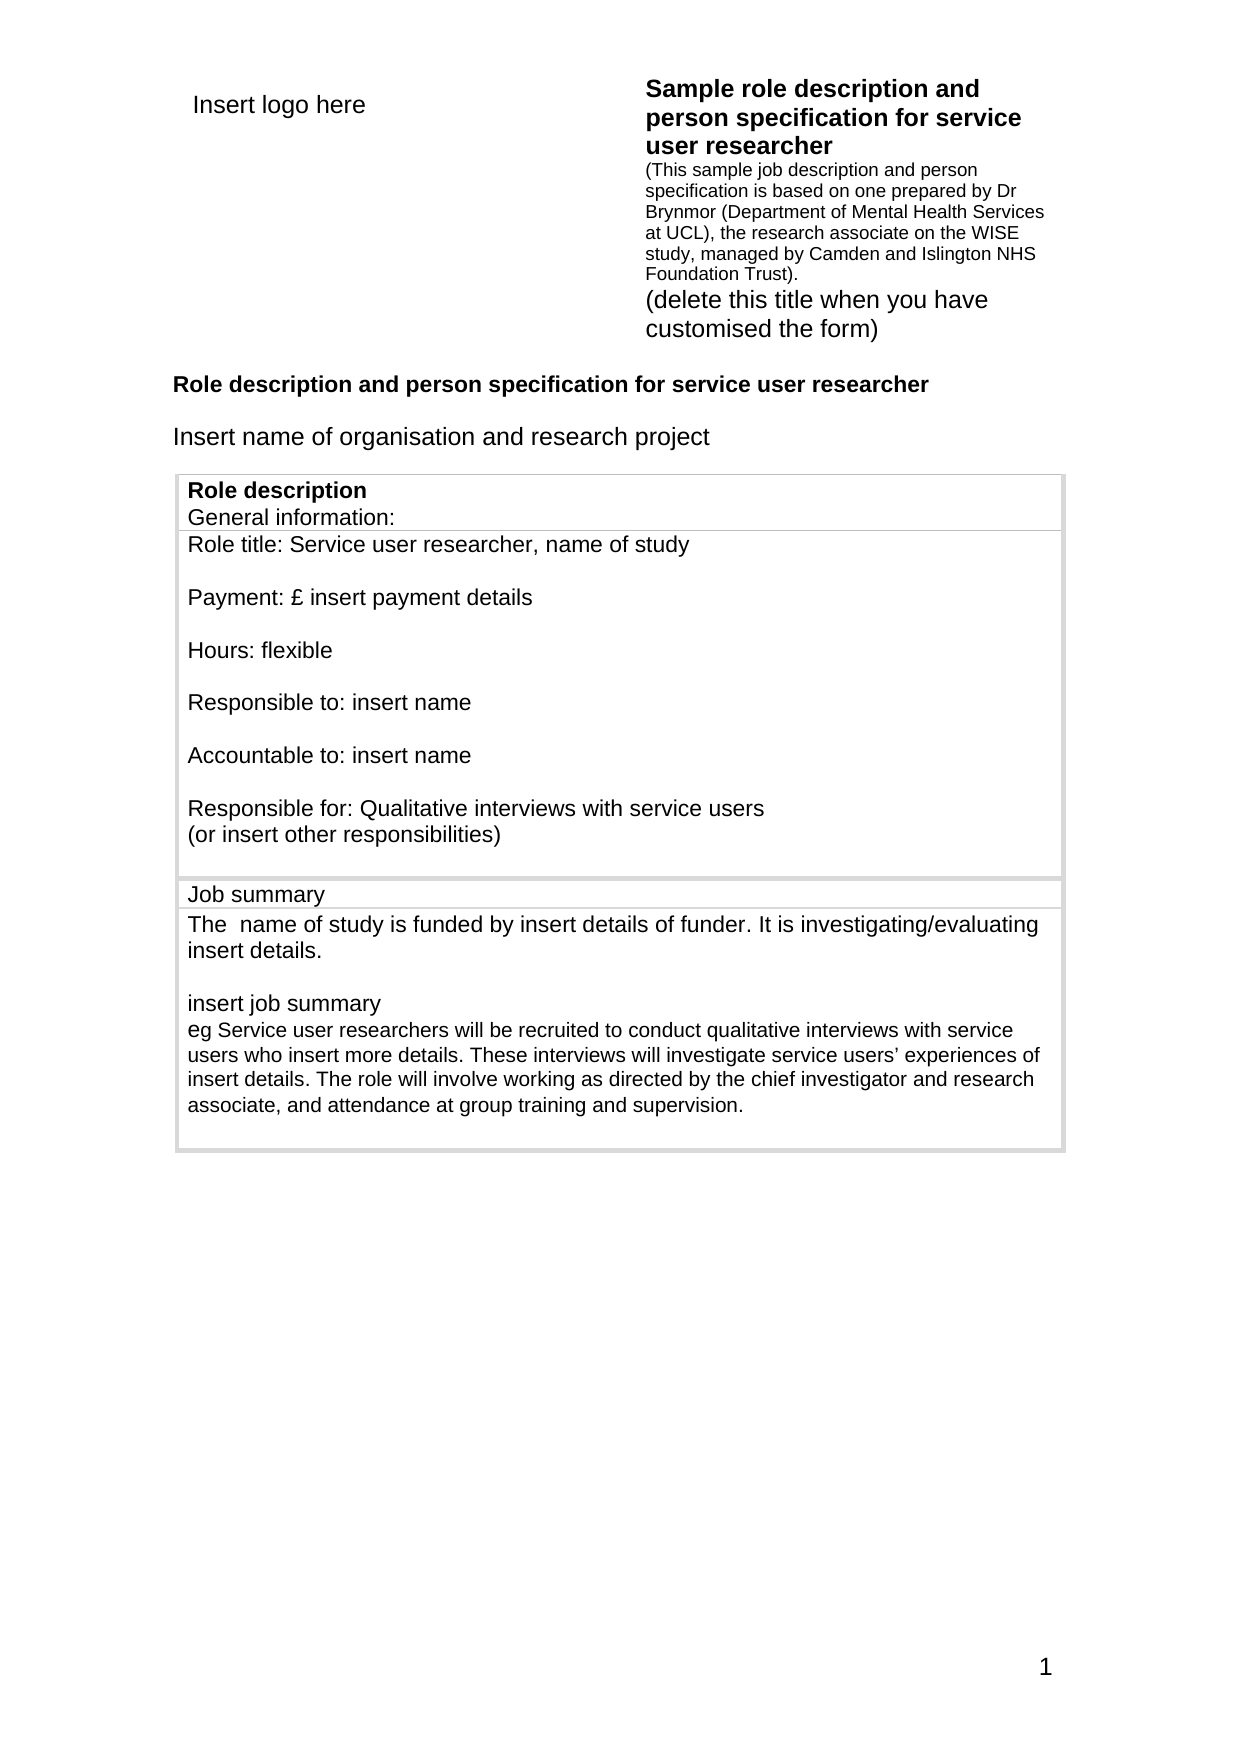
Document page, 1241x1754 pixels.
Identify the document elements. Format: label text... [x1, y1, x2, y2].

text Responsible for: Qualitative interviews with service users [187, 795, 1053, 821]
text The name of study is funded by insert details of funder. It is investigating/evaluating insert details. [179, 909, 1061, 964]
text Role description and person specification for service user researcher [173, 371, 1053, 398]
text eg Service user researchers will be recruited to conduct qualitative interviews with service users who insert more details. These interviews will investigate service users’ experiences of insert details. The role will involve working as directed by the chief investigator and research associate, and attendance at group training and supervision. [187, 1016, 1053, 1117]
text Job summary [187, 881, 1053, 907]
text General information: [187, 504, 1053, 530]
text Role title: Service user researcher, name of study [179, 531, 1061, 557]
text (or insert other responsibilities) [187, 821, 1053, 847]
text Responsible to: insert name [187, 689, 1053, 716]
text Insert name of organisation and research project [173, 422, 1053, 450]
text Role description [179, 475, 1061, 504]
text Payment: £ insert payment details [187, 584, 1053, 610]
text Hours: flexible [187, 637, 1053, 663]
text Accountable to: insert name [187, 742, 1053, 768]
text insert job summary [187, 990, 1053, 1016]
